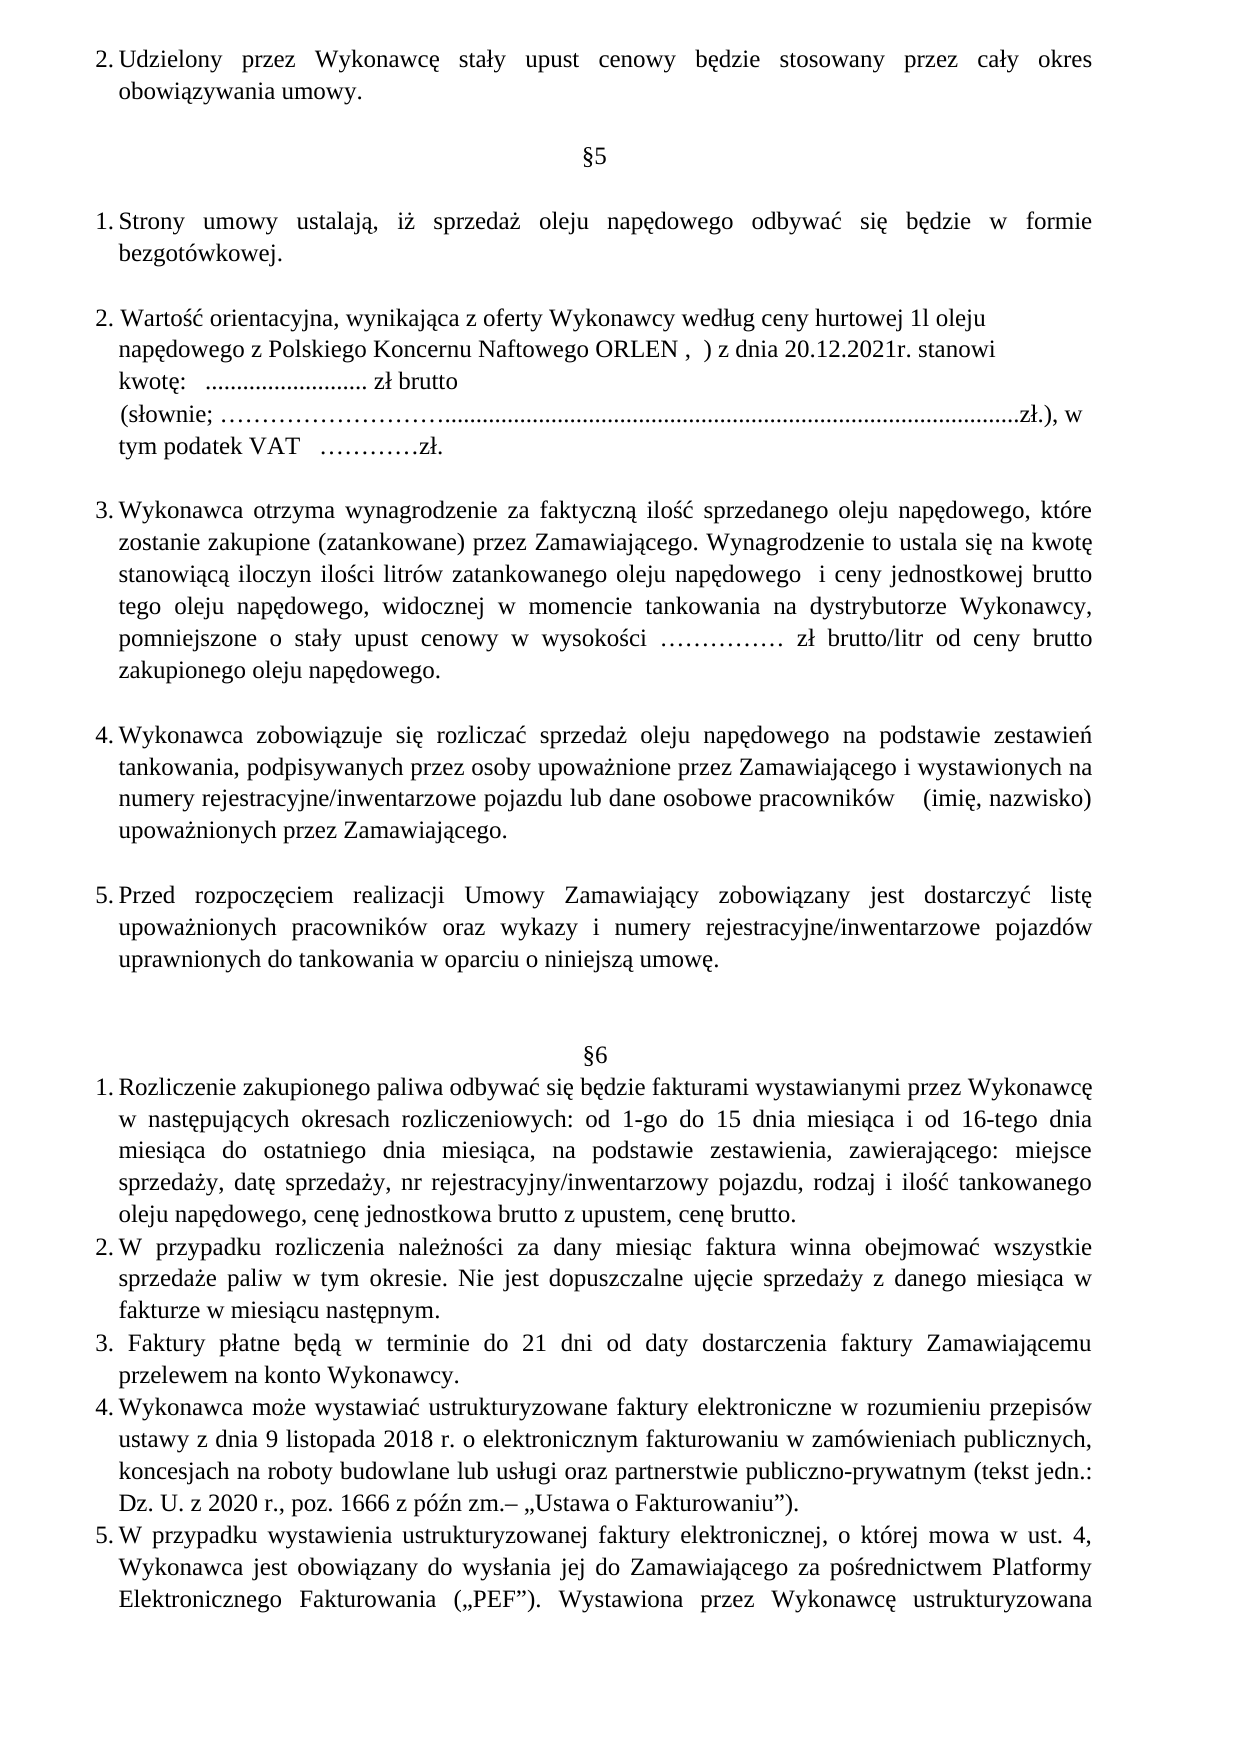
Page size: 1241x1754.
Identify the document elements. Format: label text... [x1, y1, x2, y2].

text 2. Udzielony przez Wykonawcę stały upust cenowy będzie stosowany przez cały okres obowiązywania umowy. [95, 44, 1093, 105]
text 1. Rozliczenie zakupionego paliwa odbywać się będzie fakturami wystawianymi przez Wykonawcę w następujących okresach rozliczeniowych: od 1-go do 15 dnia miesiąca i od 16-tego dnia miesiąca do ostatniego dnia miesiąca, na podstawie zestawienia, zawierającego: miejsce sprzedaży, datę sprzedaży, nr rejestracyjny/inwentarzowy pojazdu, rodzaj i ilość tankowanego oleju napędowego, cenę jednostkowa brutto z upustem, cenę brutto. [95, 1072, 1093, 1228]
text (słownie; ………………………............................................................................................zł.), w tym podatek VAT …………zł. [95, 399, 1093, 459]
text 4. Wykonawca może wystawiać ustrukturyzowane faktury elektroniczne w rozumieniu przepisów ustawy z dnia 9 listopada 2018 r. o elektronicznym fakturowaniu w zamówieniach publicznych, koncesjach na roboty budowlane lub usługi oraz partnerstwie publiczno-prywatnym (tekst jedn.: Dz. U. z 2020 r., poz. 1666 z późn zm.– „Ustawa o Fakturowaniu”). [95, 1392, 1093, 1516]
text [95, 1520, 1093, 1613]
text 2. Wartość orientacyjna, wynikająca z oferty Wykonawcy według ceny hurtowej 1l oleju napędowego z Polskiego Koncernu Naftowego ORLEN , ) z dnia 20.12.2021r. stanowi kwotę: .......................... zł brutto [95, 303, 1093, 395]
text 5. Przed rozpoczęciem realizacji Umowy Zamawiający zobowiązany jest dostarczyć listę upoważnionych pracowników oraz wykazy i numery rejestracyjne/inwentarzowe pojazdów uprawnionych do tankowania w oparciu o niniejszą umowę. [95, 880, 1093, 973]
text 3. Wykonawca otrzyma wynagrodzenie za faktyczną ilość sprzedanego oleju napędowego, które zostanie zakupione (zatankowane) przez Zamawiającego. Wynagrodzenie to ustala się na kwotę stanowiącą iloczyn ilości litrów zatankowanego oleju napędowego i ceny jednostkowej brutto tego oleju napędowego, widocznej w momencie tankowania na dystrybutorze Wykonawcy, pomniejszone o stały upust cenowy w wysokości …………… zł brutto/litr od ceny brutto zakupionego oleju napędowego. [95, 496, 1093, 684]
text 1. Strony umowy ustalają, iż sprzedaż oleju napędowego odbywać się będzie w formie bezgotówkowej. [95, 206, 1093, 267]
text 3. Faktury płatne będą w terminie do 21 dni od daty dostarczenia faktury Zamawiającemu przelewem na konto Wykonawcy. [95, 1328, 1093, 1388]
text 2. W przypadku rozliczenia należności za dany miesiąc faktura winna obejmować wszystkie sprzedaże paliw w tym okresie. Nie jest dopuszczalne ujęcie sprzedaży z danego miesiąca w fakturze w miesiącu następnym. [95, 1232, 1093, 1324]
text 4. Wykonawca zobowiązuje się rozliczać sprzedaż oleju napędowego na podstawie zestawień tankowania, podpisywanych przez osoby upoważnione przez Zamawiającego i wystawionych na numery rejestracyjne/inwentarzowe pojazdu lub dane osobowe pracowników (imię, nazwisko) upoważnionych przez Zamawiającego. [95, 720, 1093, 844]
subtitle §6 [90, 1040, 1099, 1069]
text §5 [95, 141, 1093, 170]
